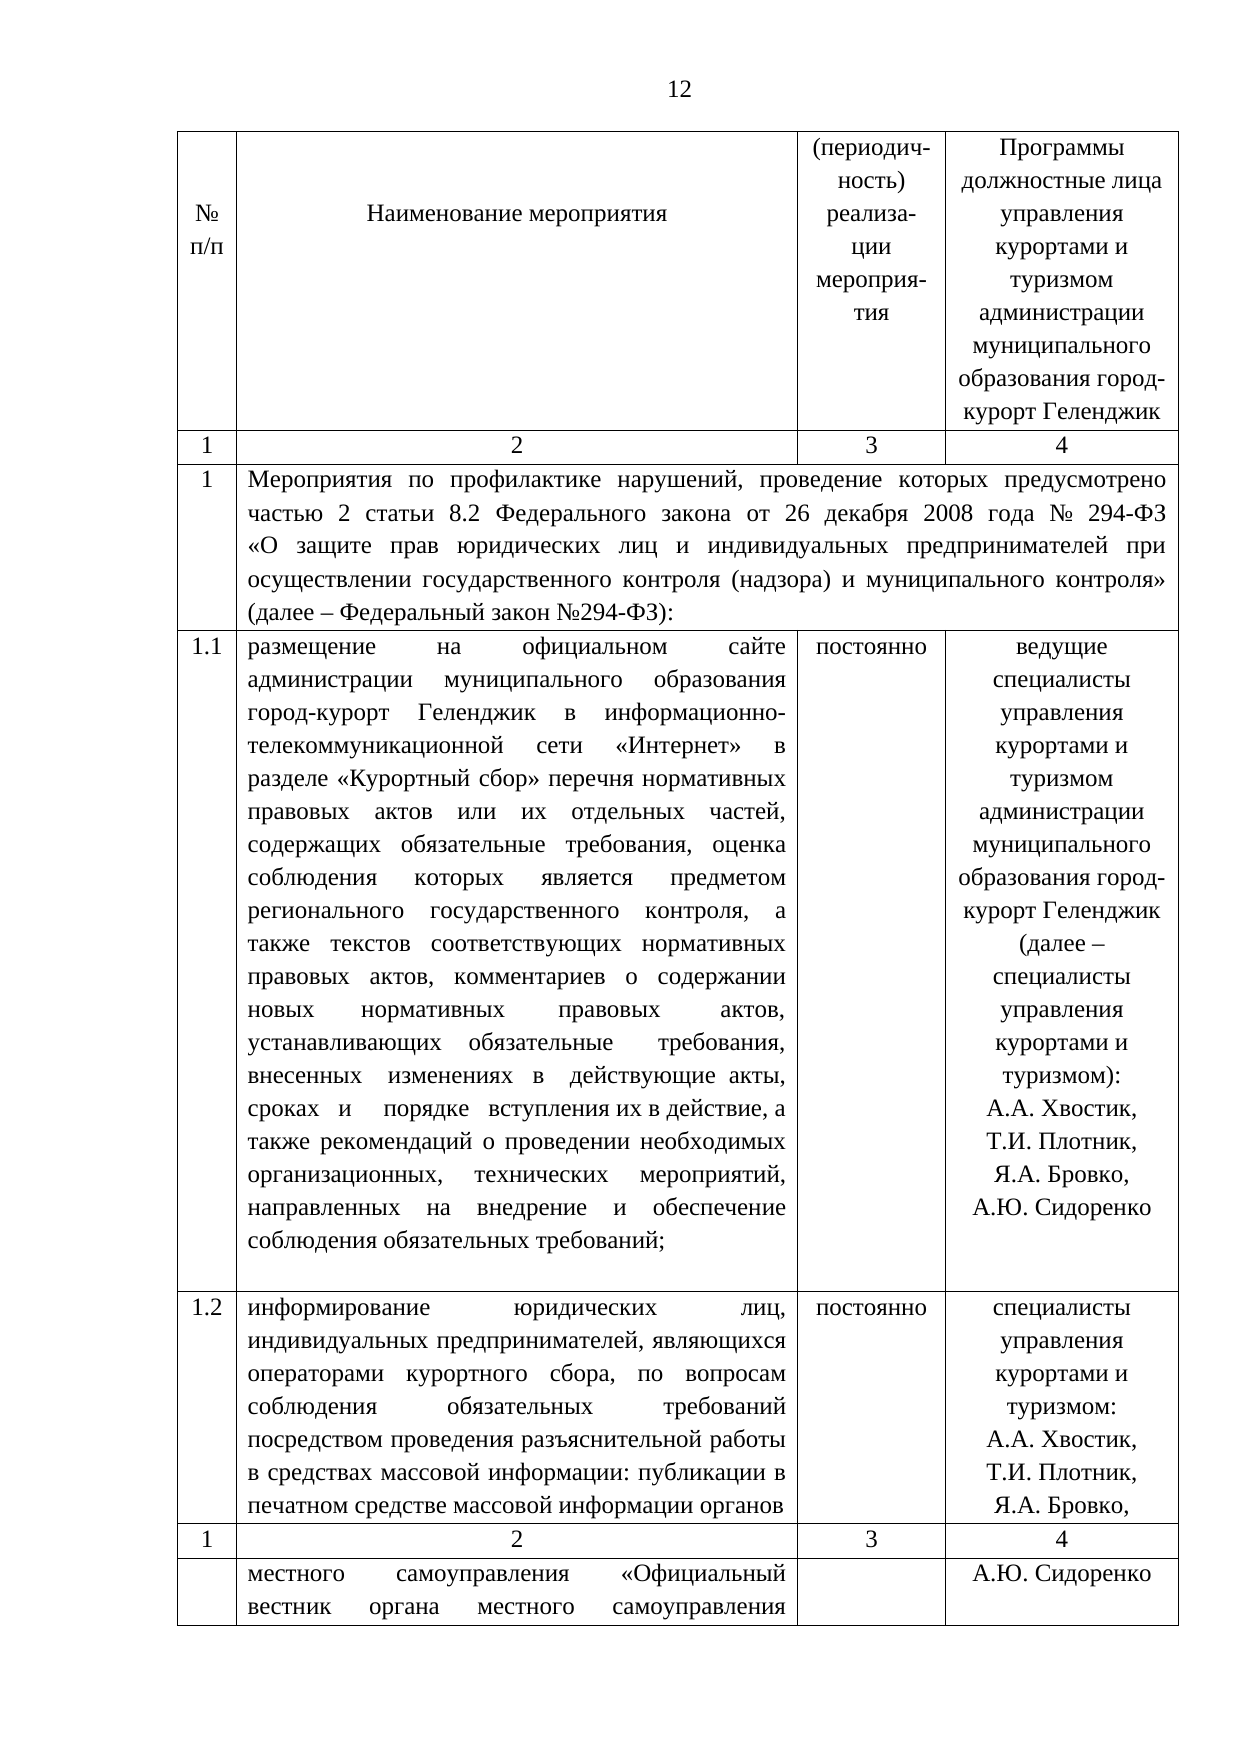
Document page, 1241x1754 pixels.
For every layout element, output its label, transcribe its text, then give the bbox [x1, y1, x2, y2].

table_cell 3 [798, 1524, 945, 1557]
table_cell Мероприятия по профилактике нарушений, проведение которых предусмотрено частью 2 статьи 8.2 Федерального закона от 26 декабря 2008 года № 294-ФЗ «О защите прав юридических лиц и индивидуальных предпринимателей при осуществлении государственного контроля (надзора) и муниципального контроля» (далее – Федеральный закон №294-ФЗ): [237, 465, 1178, 630]
table_cell ведущие специалисты управления курортами и туризмом администрации муниципального образования город- курорт Геленджик (далее – специалисты управления курортами и туризмом): А.А. Хвостик, Т.И. Плотник, Я.А. Бровко, А.Ю. Сидоренко [946, 631, 1178, 1291]
table_cell информирование юридических лиц, индивидуальных предпринимателей, являющихся операторами курортного сбора, по вопросам соблюдения обязательных требований посредством проведения разъяснительной работы в средствах массовой информации: публикации в печатном средстве массовой информации органов [237, 1292, 797, 1523]
table_cell 4 [946, 1524, 1178, 1557]
table_cell 1.2 [178, 1292, 236, 1523]
table_cell 1 [178, 465, 236, 630]
table_cell 1 [178, 1524, 236, 1557]
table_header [798, 132, 945, 429]
table_cell 3 [798, 431, 945, 463]
table_cell постоянно [798, 1292, 945, 1523]
table_cell [178, 1559, 236, 1624]
table_cell 2 [237, 1524, 797, 1557]
table_cell размещение на официальном сайте администрации муниципального образования город-курорт Геленджик в информационно-телекоммуникационной сети «Интернет» в разделе «Курортный сбор» перечня нормативных правовых актов или их отдельных частей, содержащих обязательные требования, оценка соблюдения которых является предметом регионального государственного контроля, а также текстов соответствующих нормативных правовых актов, комментариев о содержании новых нормативных правовых актов, устанавливающих обязательные требования, внесенных изменениях в действующие акты, сроках и порядке вступления их в действие, а также рекомендаций о проведении необходимых организационных, технических мероприятий, направленных на внедрение и обеспечение соблюдения обязательных требований; [237, 631, 797, 1291]
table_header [237, 132, 797, 429]
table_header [946, 132, 1178, 429]
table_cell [237, 1559, 797, 1624]
table_cell 2 [237, 431, 797, 463]
table_cell постоянно [798, 631, 945, 1291]
table_cell 1.1 [178, 631, 236, 1291]
table_cell специалисты управления курортами и туризмом: А.А. Хвостик, Т.И. Плотник, Я.А. Бровко, [946, 1292, 1178, 1523]
table_cell А.Ю. Сидоренко [946, 1559, 1178, 1624]
table_cell 4 [946, 431, 1178, 463]
table_cell [798, 1559, 945, 1624]
table_header №п/п [178, 132, 236, 429]
table_cell 1 [178, 431, 236, 463]
